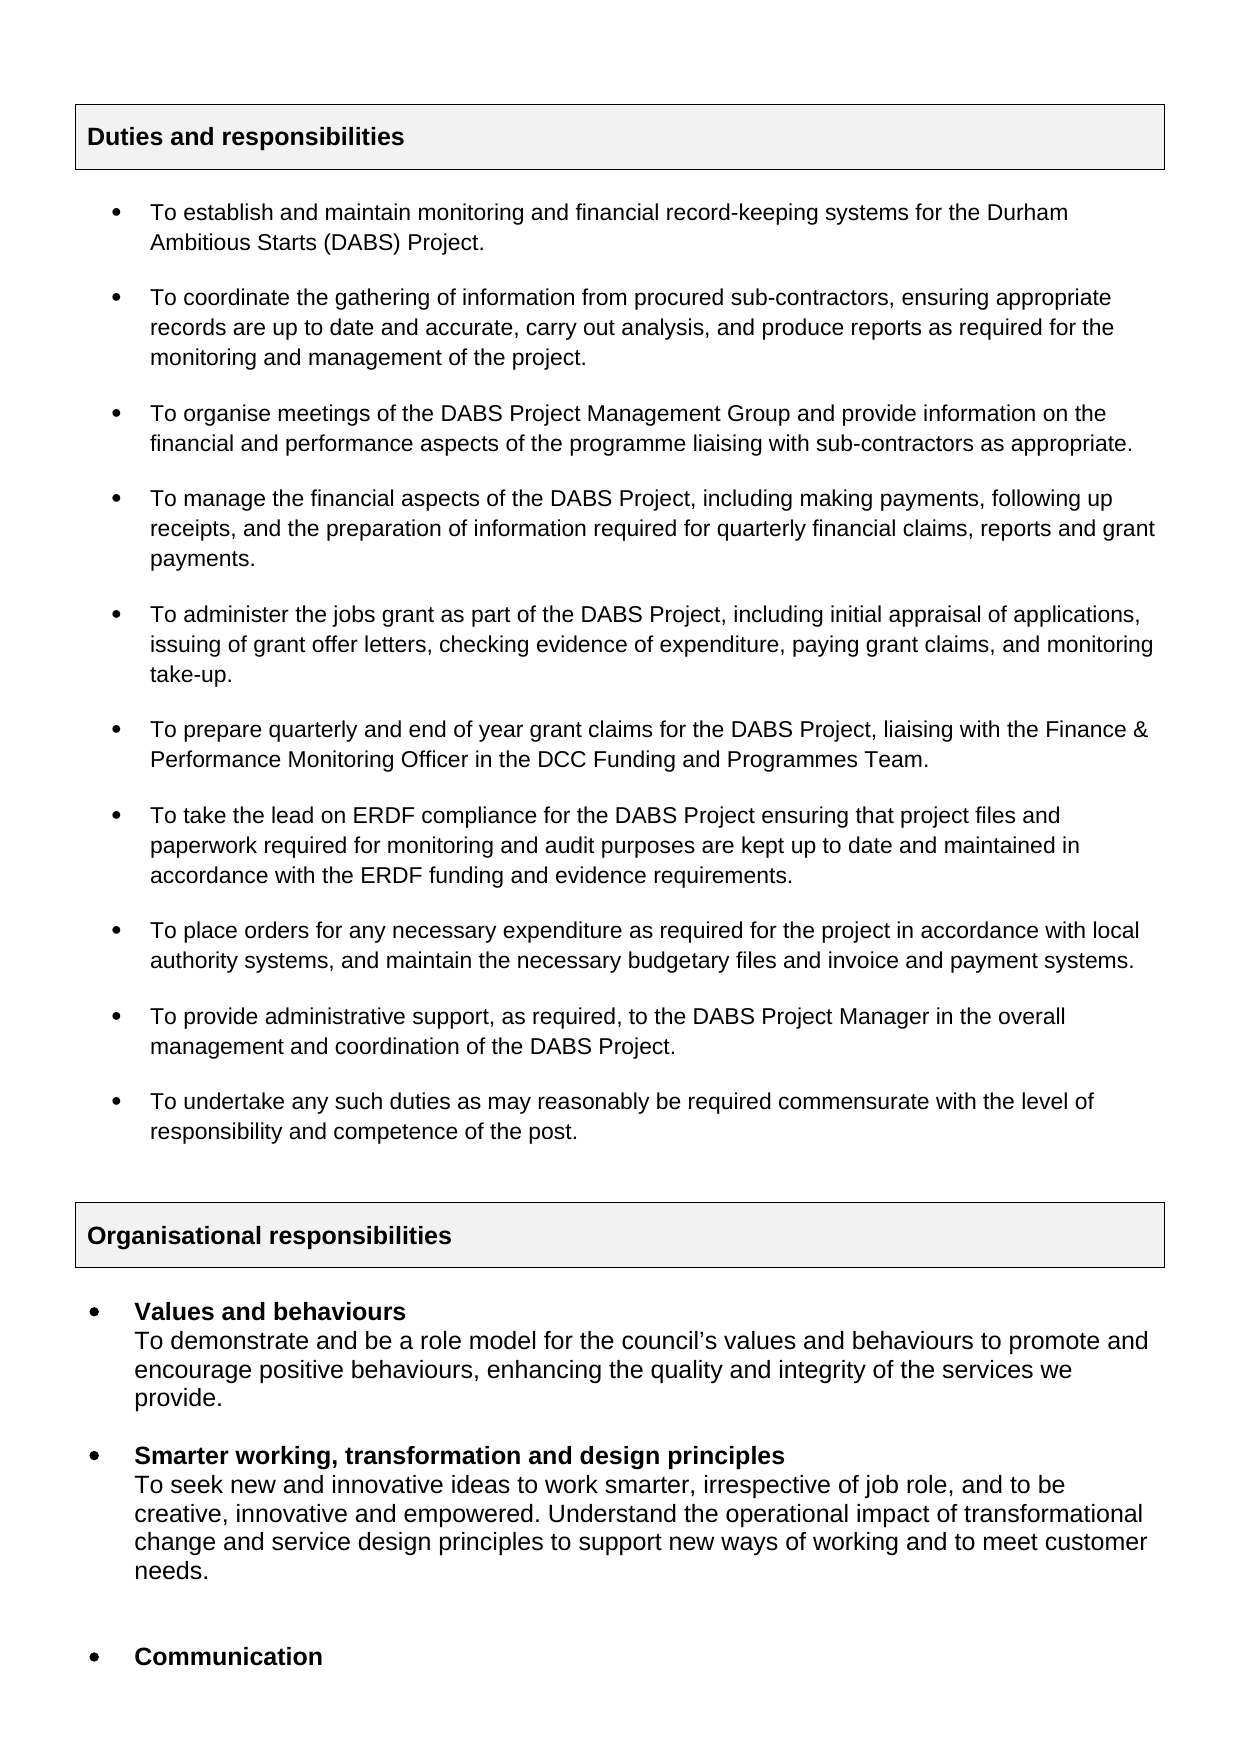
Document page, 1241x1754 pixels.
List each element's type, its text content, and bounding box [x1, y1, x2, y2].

list To establish and maintain monitoring and financial record-keeping systems for the Durham Ambitious Starts (DABS) Project. [112, 198, 1165, 255]
list To prepare quarterly and end of year grant claims for the DABS Project, liaising with the Finance & Performance Monitoring Officer in the DCC Funding and Programmes Team. [112, 716, 1165, 773]
table_header Duties and responsibilities [76, 105, 1164, 169]
list To place orders for any necessary expenditure as required for the project in accordance with local authority systems, and maintain the necessary budgetary files and invoice and payment systems. [112, 917, 1165, 974]
list To organise meetings of the DABS Project Management Group and provide information on the financial and performance aspects of the programme liaising with sub-contractors as appropriate. [112, 399, 1165, 456]
list To seek new and innovative ideas to work smarter, irrespective of job role, and to be creative, innovative and empowered. Understand the operational impact of transformational change and service design principles to support new ways of working and to meet customer needs. [134, 1470, 1165, 1585]
list To manage the financial aspects of the DABS Project, including making payments, following up receipts, and the preparation of information required for quarterly financial claims, reports and grant payments. [112, 485, 1165, 572]
list Communication [90, 1642, 1165, 1671]
list To provide administrative support, as required, to the DABS Project Manager in the overall management and coordination of the DABS Project. [112, 1003, 1165, 1059]
list To coordinate the gathering of information from procured sub-contractors, ensuring appropriate records are up to date and accurate, carry out analysis, and produce reports as required for the monitoring and management of the project. [112, 284, 1165, 371]
list To demonstrate and be a role model for the council’s values and behaviours to promote and encourage positive behaviours, enhancing the quality and integrity of the services we provide. [134, 1326, 1165, 1412]
list To take the lead on ERDF compliance for the DABS Project ensuring that project files and paperwork required for monitoring and audit purposes are kept up to date and maintained in accordance with the ERDF funding and evidence requirements. [112, 802, 1165, 888]
list To undertake any such duties as may reasonably be required commensurate with the level of responsibility and competence of the post. [112, 1088, 1165, 1145]
list Values and behaviours [90, 1297, 1165, 1326]
list To administer the jobs grant as part of the DABS Project, including initial appraisal of applications, issuing of grant offer letters, checking evidence of expenditure, paying grant claims, and monitoring take-up. [112, 601, 1165, 687]
table_header Organisational responsibilities [76, 1203, 1164, 1267]
list Smarter working, transformation and design principles [90, 1441, 1165, 1470]
